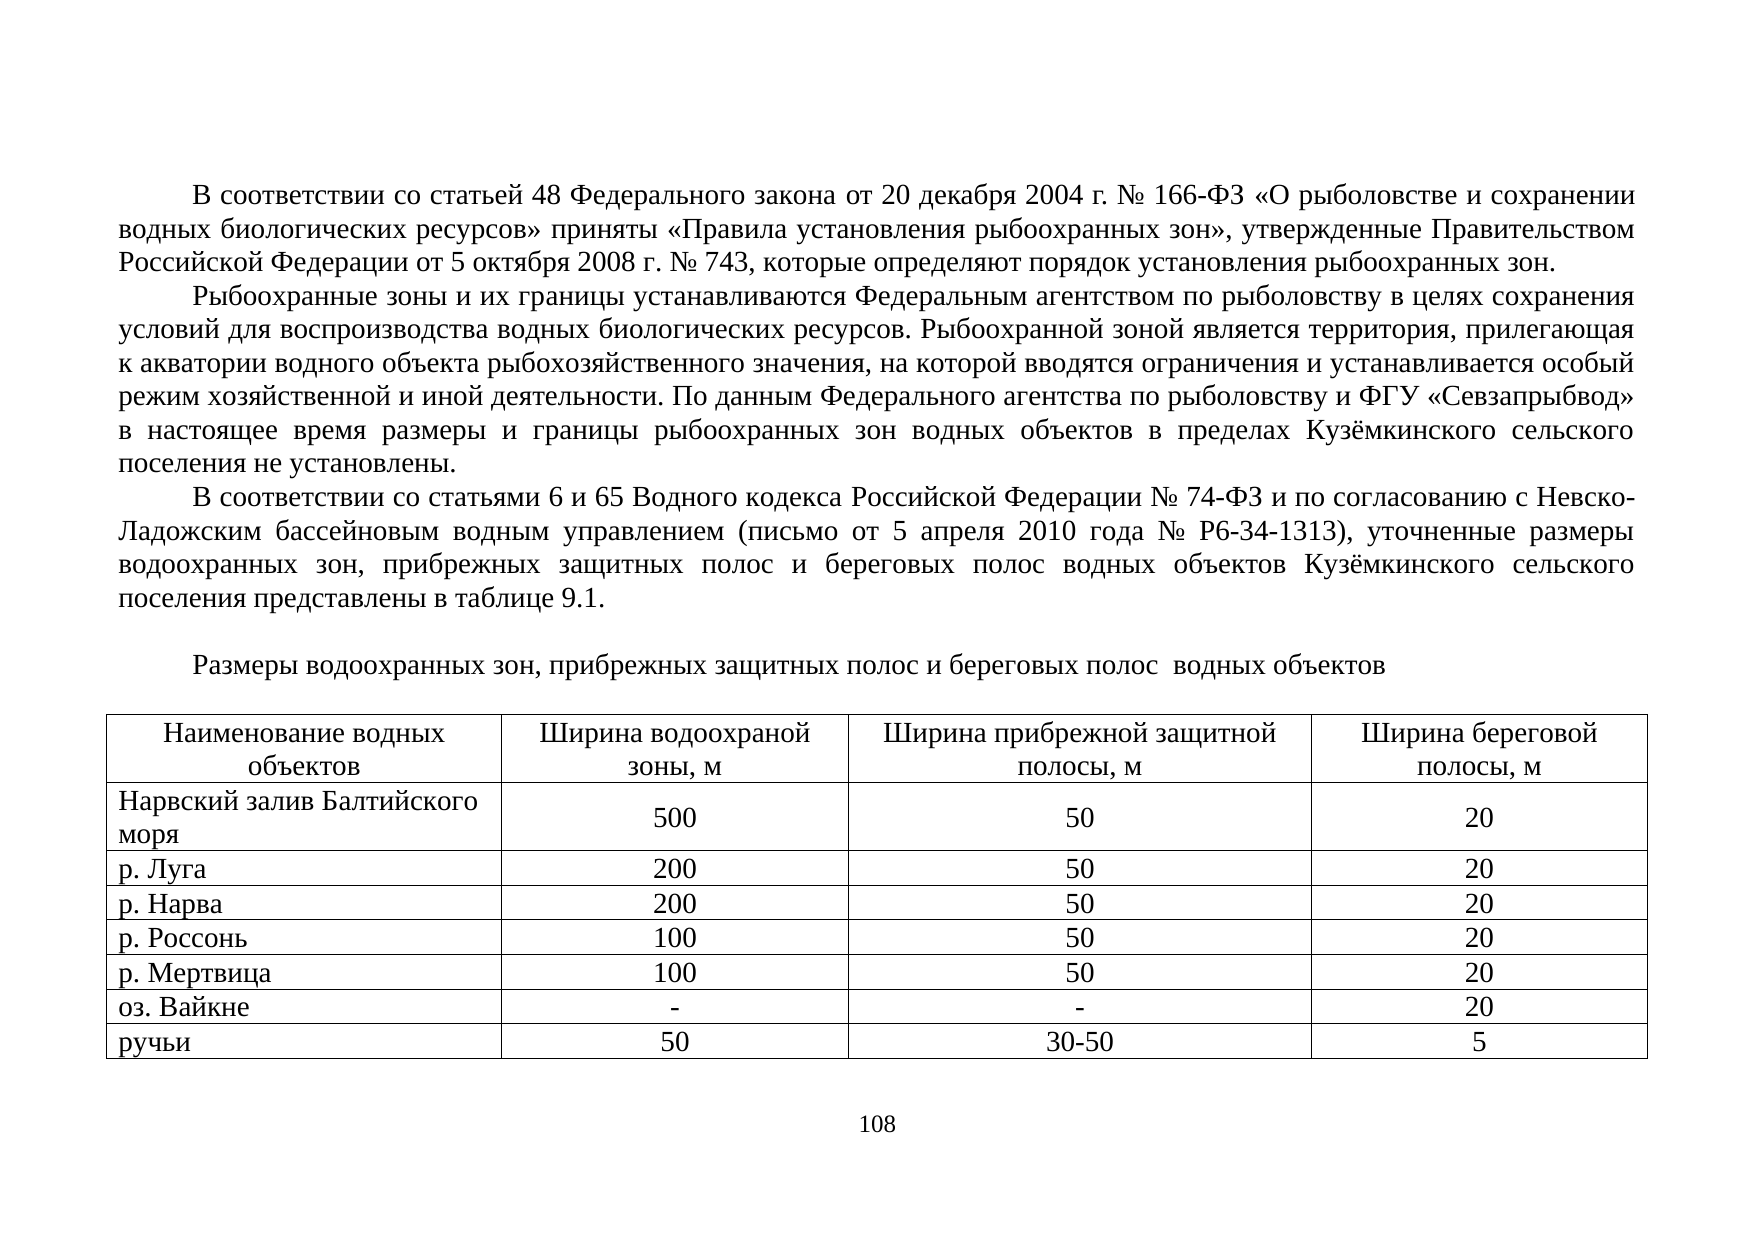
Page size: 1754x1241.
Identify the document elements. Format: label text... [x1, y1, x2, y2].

table_cell 20 [1312, 886, 1647, 919]
table_header Наименование водных объектов [107, 715, 501, 782]
table_cell - [502, 990, 848, 1023]
table_cell Нарвский залив Балтийского моря [107, 783, 501, 850]
table_cell 20 [1312, 920, 1647, 954]
table_cell 50 [849, 783, 1311, 850]
table_cell 50 [502, 1024, 848, 1058]
text В соответствии со статьями 6 и 65 Водного кодекса Российской Федерации № 74-ФЗ и по согласованию с Невско-Ладожским бассейновым водным управлением (письмо от 5 апреля 2010 года № Р6-34-1313), уточненные размеры водоохранных зон, прибрежных защитных полос и береговых полос водных объектов Кузёмкинского сельского поселения представлены в таблице 9.1. [118, 479, 1636, 613]
table_cell 100 [502, 955, 848, 988]
table_cell 30-50 [849, 1024, 1311, 1058]
table_cell 50 [849, 955, 1311, 988]
table_cell р. Нарва [107, 886, 501, 919]
table_cell 20 [1312, 851, 1647, 885]
table_cell р. Мертвица [107, 955, 501, 988]
table_cell 200 [502, 886, 848, 919]
table_cell 50 [849, 851, 1311, 885]
table_cell оз. Вайкне [107, 990, 501, 1023]
table_cell 50 [849, 886, 1311, 919]
title Размеры водоохранных зон, прибрежных защитных полос и береговых полос водных объектов [118, 647, 1636, 680]
table_header Ширина водоохраной зоны, м [502, 715, 848, 782]
table_cell - [849, 990, 1311, 1023]
table_cell 20 [1312, 955, 1647, 988]
table_cell ручьи [107, 1024, 501, 1058]
table_cell р. Луга [107, 851, 501, 885]
table_cell 50 [849, 920, 1311, 954]
table_cell р. Россонь [107, 920, 501, 954]
table_cell 200 [502, 851, 848, 885]
title Рыбоохранные зоны и их границы устанавливаются Федеральным агентством по рыболовству в целях сохранения условий для воспроизводства водных биологических ресурсов. Рыбоохранной зоной является территория, прилегающая к акватории водного объекта рыбохозяйственного значения, на которой вводятся ограничения и устанавливается особый режим хозяйственной и иной деятельности. По данным Федерального агентства по рыболовству и ФГУ «Севзапрыбвод» в настоящее время размеры и границы рыбоохранных зон водных объектов в пределах Кузёмкинского сельского поселения не установлены. [118, 278, 1636, 479]
text В соответствии со статьей 48 Федерального закона от 20 декабря . № 166-ФЗ «О рыболовстве и сохранении водных биологических ресурсов» приняты «Правила установления рыбоохранных зон», утвержденные Правительством Российской Федерации от 5 октября . № 743, которые определяют порядок установления рыбоохранных зон. [118, 177, 1636, 278]
table_cell 20 [1312, 783, 1647, 850]
table_header Ширина прибрежной защитной полосы, м [849, 715, 1311, 782]
table_cell 500 [502, 783, 848, 850]
table_cell 100 [502, 920, 848, 954]
table_cell 5 [1312, 1024, 1647, 1058]
table_cell 20 [1312, 990, 1647, 1023]
table_header Ширина береговой полосы, м [1312, 715, 1647, 782]
